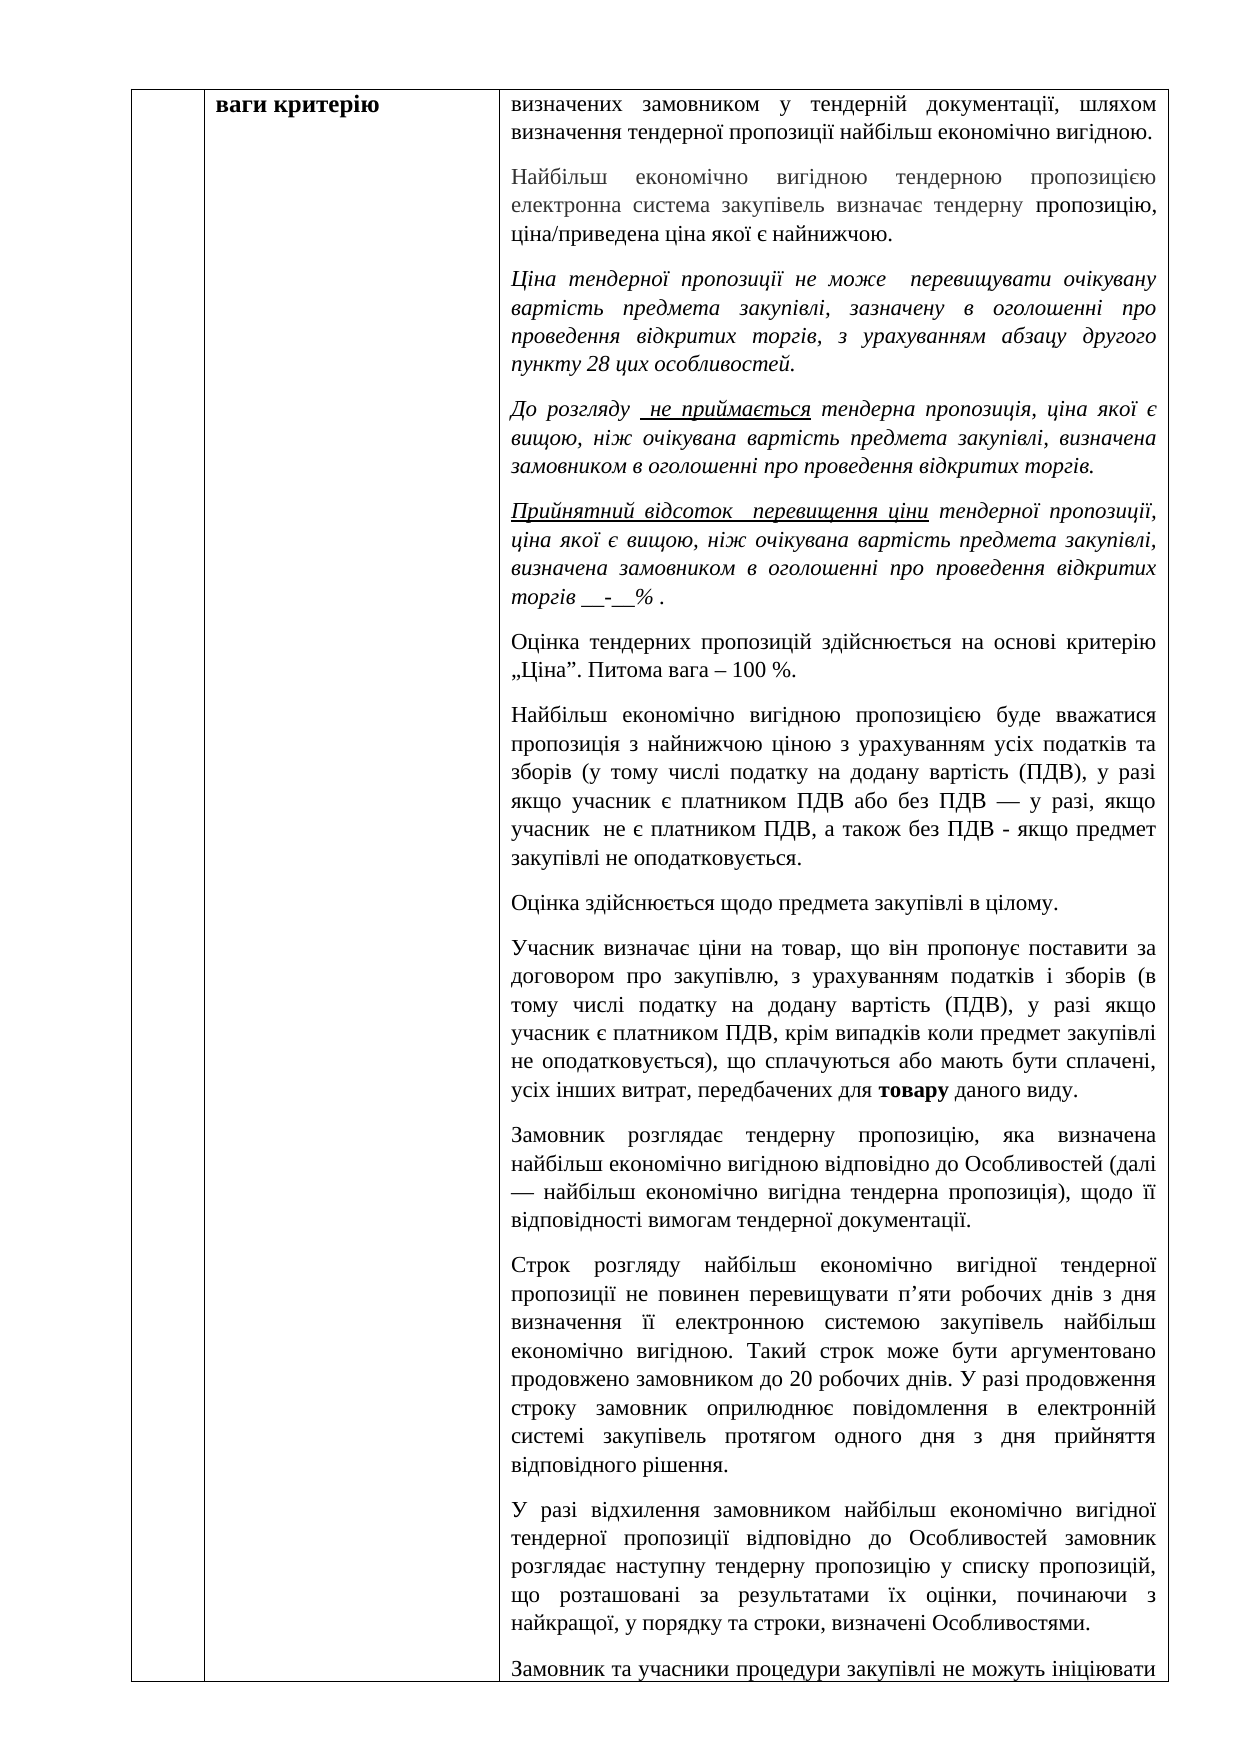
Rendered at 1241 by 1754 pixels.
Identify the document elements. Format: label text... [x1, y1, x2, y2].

table_cell 1 [132, 90, 204, 1681]
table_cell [205, 90, 499, 1681]
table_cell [500, 90, 1168, 1681]
